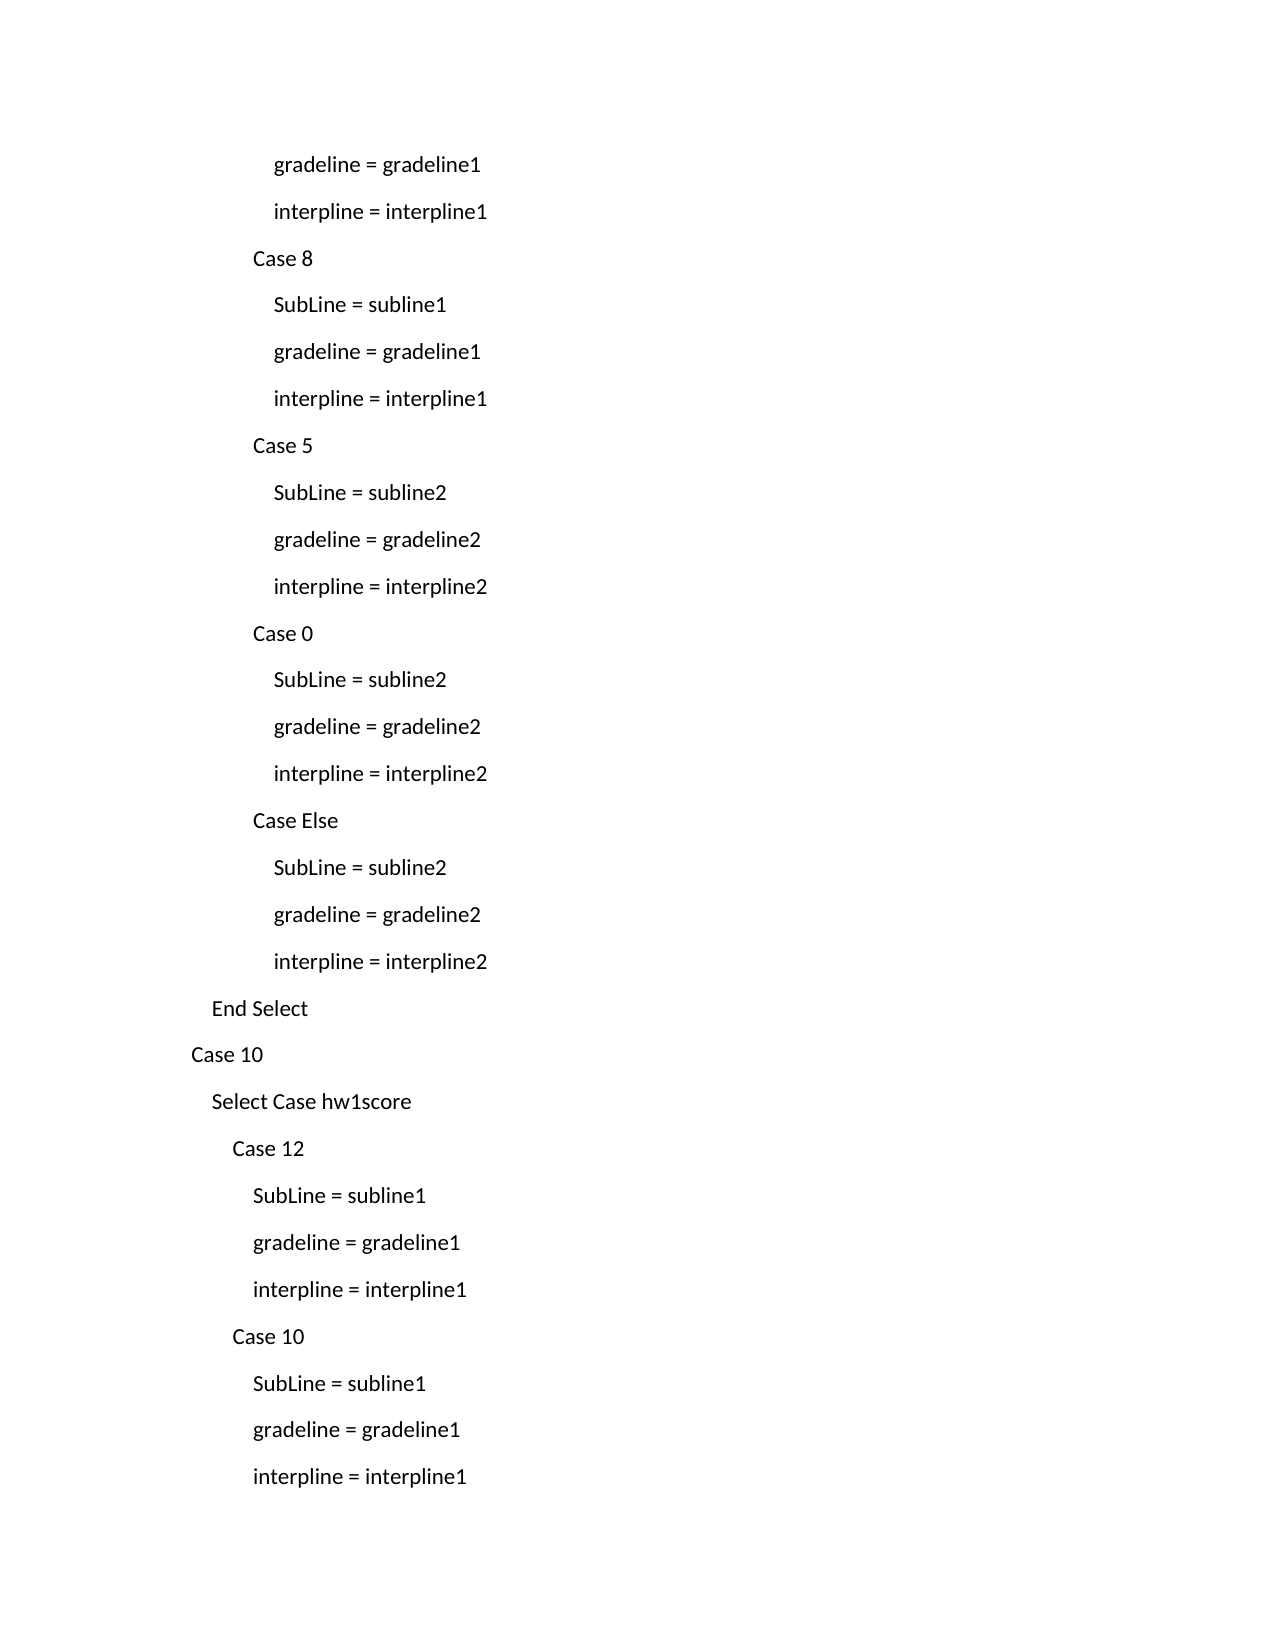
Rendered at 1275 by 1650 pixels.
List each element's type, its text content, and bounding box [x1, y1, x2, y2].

text SubLine = subline1 [150, 1369, 1125, 1397]
text interpline = interpline1 [150, 197, 1125, 225]
text gradeline = gradeline2 [150, 900, 1125, 928]
text interpline = interpline1 [150, 384, 1125, 412]
text gradeline = gradeline1 [150, 1416, 1125, 1444]
text interpline = interpline2 [150, 759, 1125, 787]
text interpline = interpline1 [150, 1462, 1125, 1491]
text gradeline = gradeline1 [150, 150, 1125, 178]
text Select Case hw1score [150, 1087, 1125, 1116]
text interpline = interpline2 [150, 947, 1125, 975]
text SubLine = subline1 [150, 1181, 1125, 1209]
text SubLine = subline1 [150, 291, 1125, 319]
text SubLine = subline2 [150, 853, 1125, 881]
text Case Else [150, 806, 1125, 834]
text Case 12 [150, 1134, 1125, 1162]
text gradeline = gradeline1 [150, 1228, 1125, 1256]
text Case 8 [150, 244, 1125, 272]
text Case 10 [150, 1041, 1125, 1069]
text SubLine = subline2 [150, 666, 1125, 694]
text gradeline = gradeline2 [150, 525, 1125, 553]
text interpline = interpline1 [150, 1275, 1125, 1303]
text gradeline = gradeline2 [150, 712, 1125, 741]
text gradeline = gradeline1 [150, 337, 1125, 366]
text SubLine = subline2 [150, 478, 1125, 506]
text interpline = interpline2 [150, 572, 1125, 600]
text Case 10 [150, 1322, 1125, 1350]
text End Select [150, 994, 1125, 1022]
text Case 5 [150, 431, 1125, 459]
text Case 0 [150, 619, 1125, 647]
